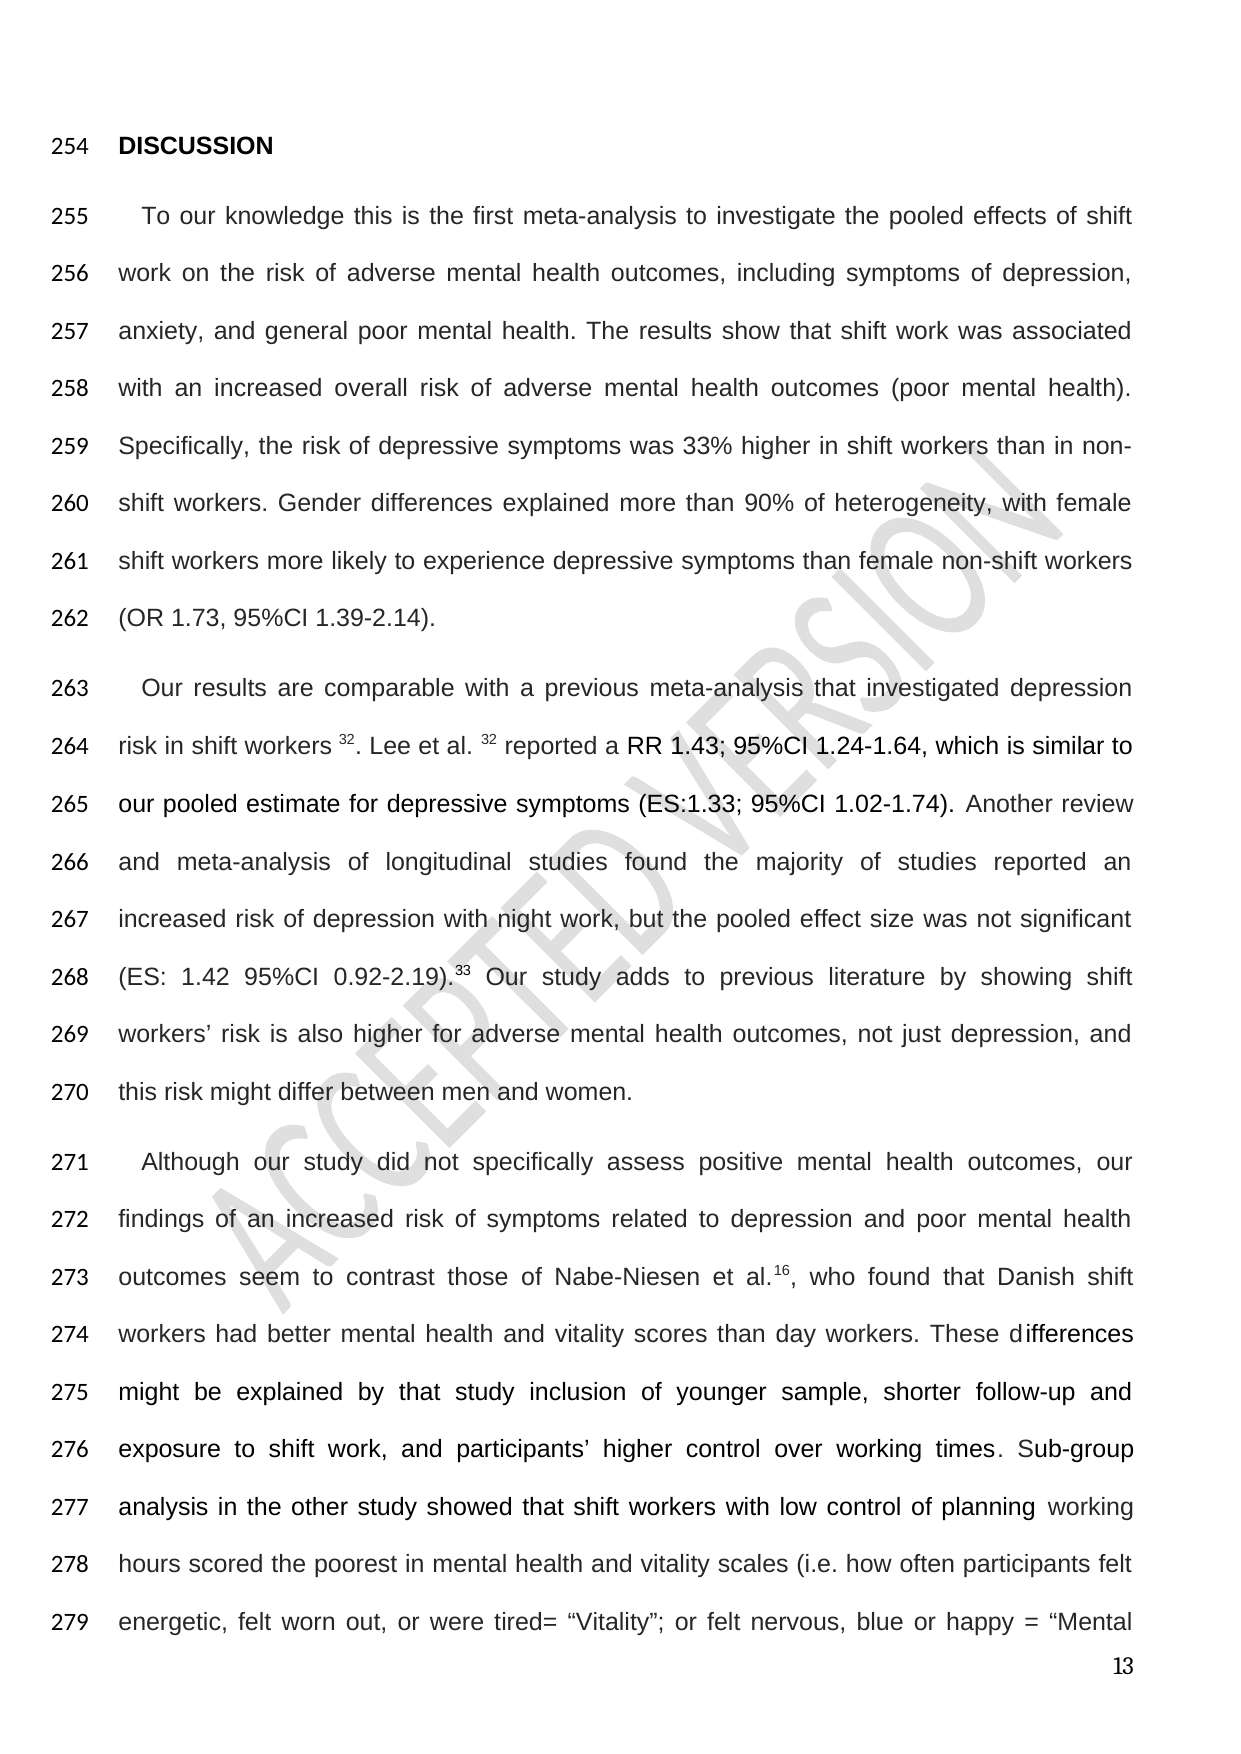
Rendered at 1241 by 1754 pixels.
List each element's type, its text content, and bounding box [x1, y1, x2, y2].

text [118, 1147, 1134, 1635]
text Our results are comparable with a previous meta-analysis that investigated depression risk in shift workers 32. Lee et al. 32 reported a RR 1.43; 95%CI 1.24-1.64, which is similar to our pooled estimate for depressive symptoms (ES:1.33; 95%CI 1.02-1.74). Another review and meta-analysis of longitudinal studies found the majority of studies reported an increased risk of depression with night work, but the pooled effect size was not significant (ES: 1.42 95%CI 0.92-2.19).33 Our study adds to previous literature by showing shift workers’ risk is also higher for adverse mental health outcomes, not just depression, and this risk might differ between men and women. [118, 673, 1134, 1105]
text DISCUSSION [118, 131, 1134, 159]
text To our knowledge this is the first meta-analysis to investigate the pooled effects of shift work on the risk of adverse mental health outcomes, including symptoms of depression, anxiety, and general poor mental health. The results show that shift work was associated with an increased overall risk of adverse mental health outcomes (poor mental health). Specifically, the risk of depressive symptoms was 33% higher in shift workers than in non-shift workers. Gender differences explained more than 90% of heterogeneity, with female shift workers more likely to experience depressive symptoms than female non-shift workers (OR 1.73, 95%CI 1.39-2.14). [118, 201, 1134, 632]
